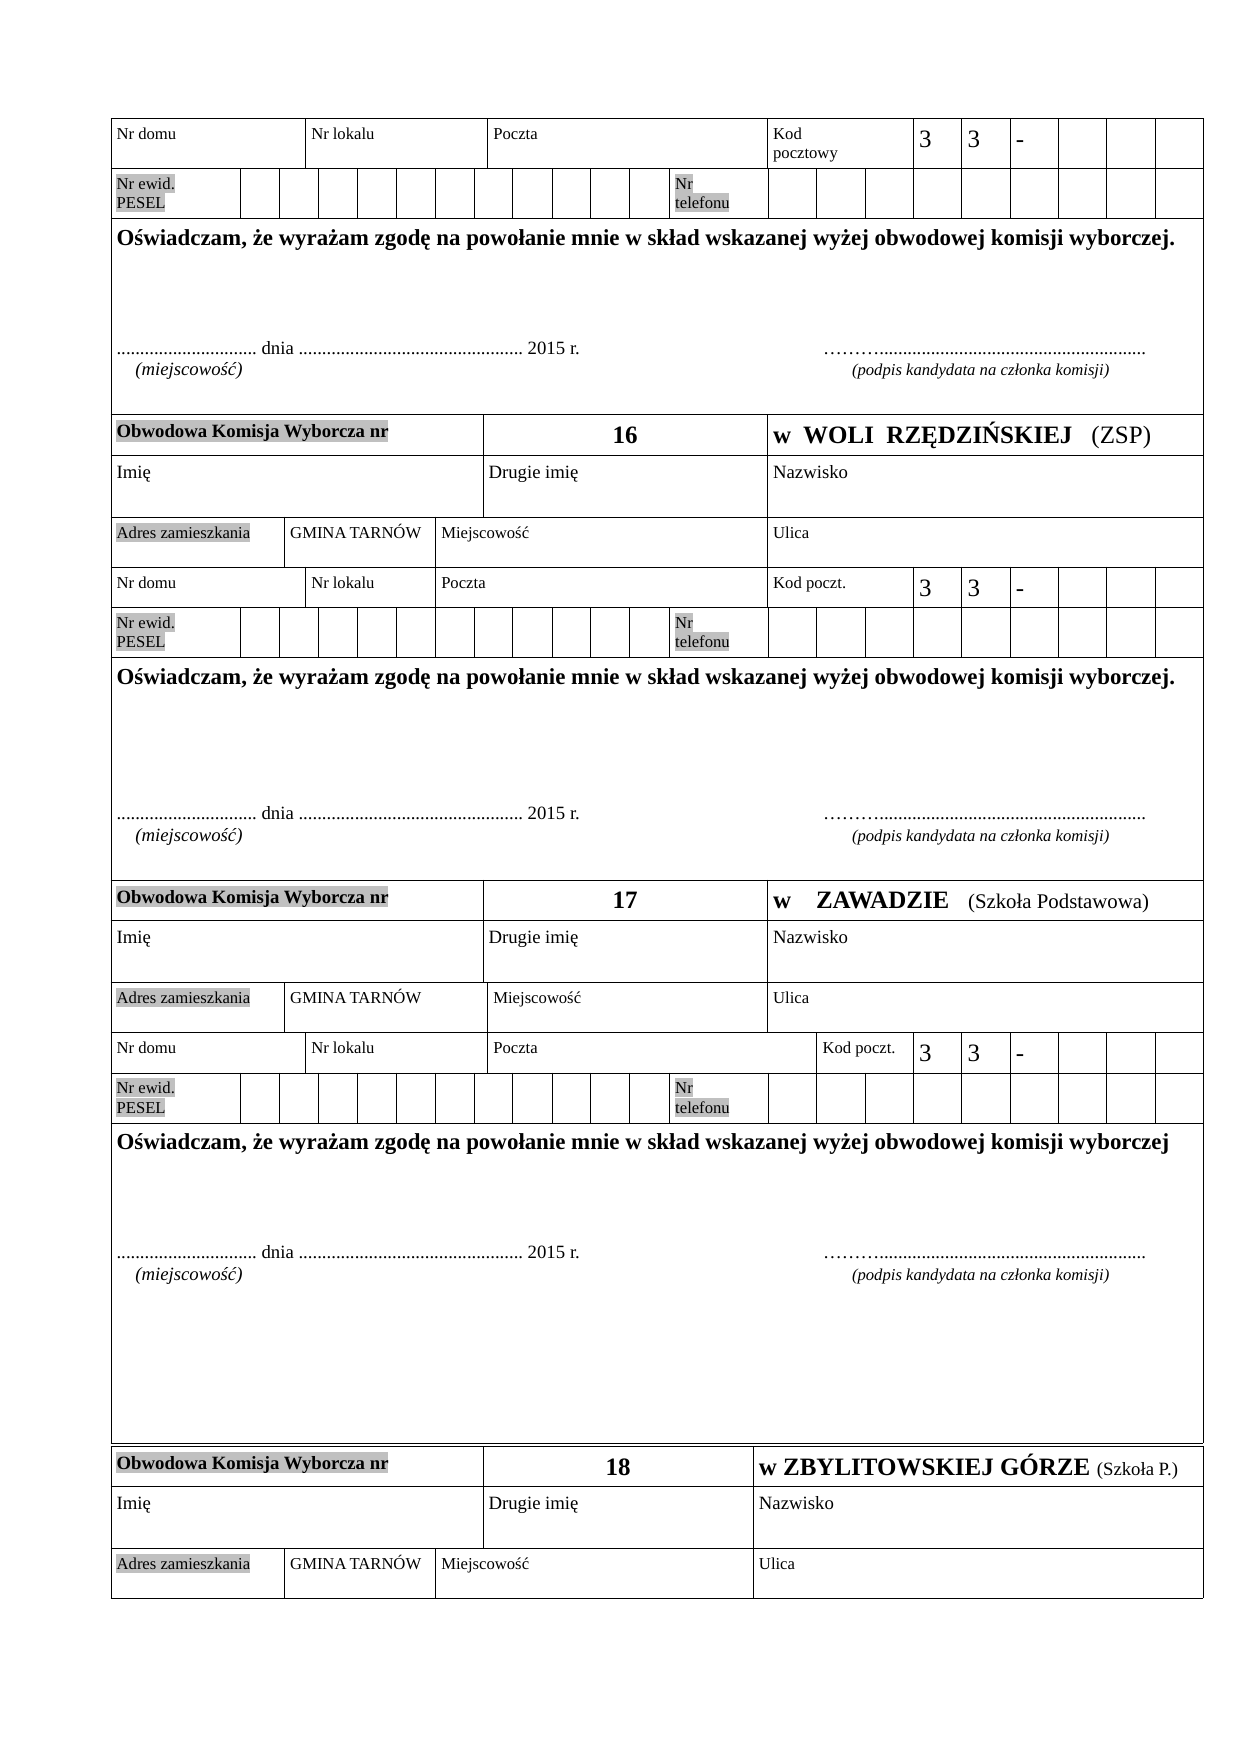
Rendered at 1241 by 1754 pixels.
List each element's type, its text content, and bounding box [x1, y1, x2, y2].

table_cell Imię [112, 921, 483, 982]
table_cell [358, 169, 396, 218]
table_cell Drugie imię [484, 1487, 753, 1548]
table_cell 3 [962, 1033, 1010, 1072]
table_cell [1156, 119, 1203, 168]
table_cell [1059, 1033, 1106, 1072]
table_cell Nr telefonu [670, 1074, 768, 1122]
table_header 18 [484, 1447, 753, 1486]
table_cell [1156, 608, 1203, 657]
table_cell Nr ewid. PESEL [112, 1074, 240, 1122]
table_cell Miejscowość [488, 983, 767, 1032]
table_cell - [1011, 119, 1058, 168]
table_cell 3 [962, 568, 1010, 607]
table_cell Poczta [488, 119, 767, 168]
table_cell [817, 1074, 865, 1122]
table_cell [591, 1074, 629, 1122]
table_cell [513, 169, 552, 218]
table_cell GMINA TARNÓW [285, 983, 487, 1032]
table_cell [817, 169, 865, 218]
table_cell [1107, 1074, 1155, 1122]
table_cell [1156, 568, 1203, 607]
table_cell [397, 169, 435, 218]
table_cell Drugie imię [484, 456, 767, 517]
table_cell [1059, 608, 1106, 657]
table_cell [241, 1074, 279, 1122]
table_cell Kod pocztowy [768, 119, 913, 168]
table_cell [1011, 1074, 1058, 1122]
table_cell Poczta [436, 568, 767, 607]
table_cell [475, 1074, 512, 1122]
table_cell [866, 608, 913, 657]
table_cell [436, 608, 474, 657]
table_cell Drugie imię [484, 921, 767, 982]
table_cell Imię [112, 1487, 483, 1548]
table_cell [553, 608, 590, 657]
table_cell [280, 1074, 318, 1122]
table_cell [1107, 119, 1155, 168]
table_cell [397, 1074, 435, 1122]
table_cell [591, 608, 629, 657]
table_cell [962, 608, 1010, 657]
table_cell Obwodowa Komisja Wyborcza nr [112, 415, 483, 455]
table_cell [769, 608, 816, 657]
table_cell [769, 169, 816, 218]
table_cell [513, 1074, 552, 1122]
table_cell w WOLI RZĘDZIŃSKIEJ (ZSP) [768, 415, 1203, 455]
table_cell Kod poczt. [817, 1033, 913, 1072]
table_cell GMINA TARNÓW [285, 1549, 435, 1598]
table_cell [962, 169, 1010, 218]
table_cell [358, 1074, 396, 1122]
table_cell [553, 169, 590, 218]
table_cell Nr domu [112, 1033, 305, 1072]
table_cell [1156, 1074, 1203, 1122]
table_cell 3 [962, 119, 1010, 168]
table_cell [513, 608, 552, 657]
table_cell [914, 1074, 961, 1122]
table_cell [630, 608, 669, 657]
table_cell [866, 1074, 913, 1122]
table_cell 16 [484, 415, 767, 455]
table_cell Adres zamieszkania [112, 1549, 284, 1598]
table_cell Nr ewid. PESEL [112, 169, 240, 218]
table_cell Nr lokalu [306, 119, 487, 168]
table_cell 3 [914, 1033, 961, 1072]
table_cell [1107, 1033, 1155, 1072]
table_cell [1059, 169, 1106, 218]
table_cell Ulica [768, 983, 1203, 1032]
table_cell [436, 1074, 474, 1122]
table_cell Ulica [768, 518, 1203, 567]
table_cell GMINA TARNÓW [285, 518, 435, 567]
table_cell 3 [914, 119, 961, 168]
table_cell Adres zamieszkania [112, 518, 284, 567]
table_cell [914, 608, 961, 657]
table_cell Miejscowość [436, 518, 767, 567]
table_cell Oświadczam, że wyrażam zgodę na powołanie mnie w skład wskazanej wyżej obwodowej komisji wyborczej .............................. dnia ................................................ 2015 r. ………......................................................... (miejscowość) (podpis kandydata na członka komisji) [112, 1124, 1203, 1443]
table_cell [630, 169, 669, 218]
table_cell [1156, 169, 1203, 218]
table_cell Adres zamieszkania [112, 983, 284, 1032]
table_cell Nr lokalu [306, 568, 435, 607]
table_cell [591, 169, 629, 218]
table_cell [553, 1074, 590, 1122]
table_cell [319, 169, 357, 218]
table_cell [436, 169, 474, 218]
table_cell [866, 169, 913, 218]
table_cell Nazwisko [754, 1487, 1203, 1548]
table_cell Nr domu [112, 119, 305, 168]
table_cell [630, 1074, 669, 1122]
table_cell [358, 608, 396, 657]
table_cell [914, 169, 961, 218]
table_cell w ZAWADZIE (Szkoła Podstawowa) [768, 881, 1203, 920]
table_cell [475, 608, 512, 657]
table_cell [1107, 169, 1155, 218]
table_cell [319, 1074, 357, 1122]
table_cell Nr ewid. PESEL [112, 608, 240, 657]
table_cell Poczta [488, 1033, 816, 1072]
table_cell [241, 169, 279, 218]
table_header w ZBYLITOWSKIEJ GÓRZE (Szkoła P.) [754, 1447, 1203, 1486]
table_cell [280, 608, 318, 657]
table_cell 3 [914, 568, 961, 607]
table_cell [280, 169, 318, 218]
table_cell [241, 608, 279, 657]
table_cell [1011, 169, 1058, 218]
table_cell [1059, 119, 1106, 168]
table_cell [397, 608, 435, 657]
table_cell [1107, 608, 1155, 657]
table_cell [319, 608, 357, 657]
table_cell [962, 1074, 1010, 1122]
table_cell - [1011, 1033, 1058, 1072]
table_cell Nazwisko [768, 456, 1203, 517]
table_cell [769, 1074, 816, 1122]
table_cell Nr telefonu [670, 608, 768, 657]
table_cell Nr domu [112, 568, 305, 607]
table_cell Ulica [754, 1549, 1203, 1598]
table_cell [112, 219, 1203, 414]
table_cell [1059, 1074, 1106, 1122]
table_cell [1059, 568, 1106, 607]
table_cell Imię [112, 456, 483, 517]
table_cell 17 [484, 881, 767, 920]
table_cell Obwodowa Komisja Wyborcza nr [112, 881, 483, 920]
table_cell [1107, 568, 1155, 607]
table_cell - [1011, 568, 1058, 607]
table_cell [1156, 1033, 1203, 1072]
table_cell [1011, 608, 1058, 657]
table_cell [475, 169, 512, 218]
table_cell Miejscowość [436, 1549, 753, 1598]
table_cell Nazwisko [768, 921, 1203, 982]
table_header Obwodowa Komisja Wyborcza nr [112, 1447, 483, 1486]
table_cell [817, 608, 865, 657]
table_cell Nr lokalu [306, 1033, 487, 1072]
table_cell Kod poczt. [768, 568, 913, 607]
table_cell Nr telefonu [670, 169, 768, 218]
